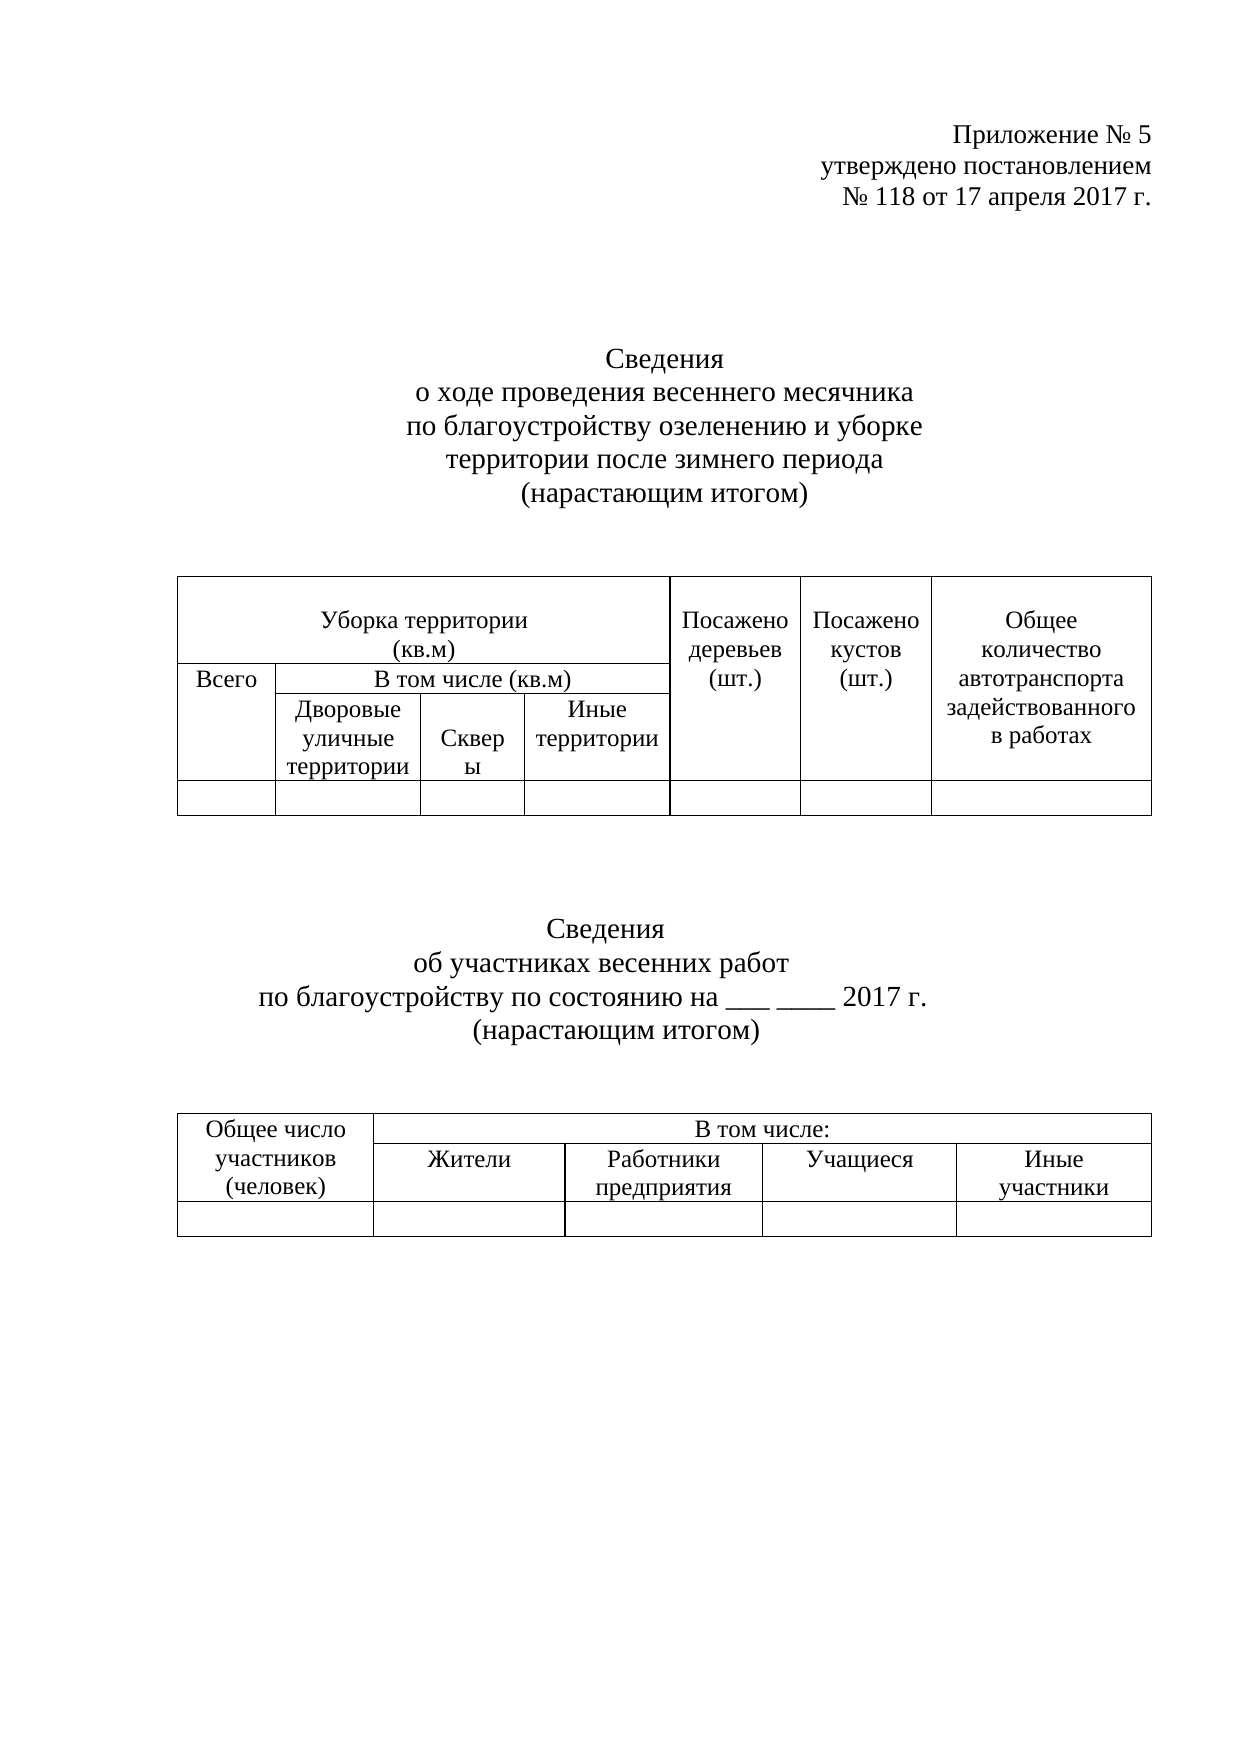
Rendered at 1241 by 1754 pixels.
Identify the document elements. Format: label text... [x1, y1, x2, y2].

table_cell Работники предприятия [566, 1144, 762, 1201]
table_cell [957, 1202, 1151, 1236]
table_cell [932, 781, 1151, 815]
table_cell [178, 1202, 373, 1236]
table_cell [276, 781, 420, 815]
table_cell [421, 781, 524, 815]
table_header В том числе: [374, 1114, 1151, 1143]
table_cell Жители [374, 1144, 564, 1201]
text Сведения [177, 912, 1152, 945]
text Приложение № 5 [177, 118, 1152, 149]
table_header Общее количество автотранспорта задействованного в работах [932, 577, 1151, 780]
table_header Общее число участников (человек) [178, 1114, 373, 1201]
table_cell [763, 1202, 956, 1236]
text Сведения [177, 341, 1152, 374]
table_cell [566, 1202, 762, 1236]
text о ходе проведения весеннего месячника [177, 374, 1152, 408]
table_cell [525, 781, 669, 815]
text по благоустройству озеленению и уборке [177, 408, 1152, 442]
text № 118 от 17 апреля 2017 г. [177, 180, 1152, 212]
table_cell [374, 1202, 564, 1236]
table_cell Учащиеся [763, 1144, 956, 1201]
text по благоустройству по состоянию на ___ ____ 2017 г. [177, 979, 1152, 1012]
table_header Уборка территории (кв.м) [178, 577, 669, 663]
table_cell [671, 781, 800, 815]
text (нарастающим итогом) [177, 1012, 1152, 1046]
text территории после зимнего периода [177, 442, 1152, 475]
table_cell Иные территории [525, 694, 669, 780]
text об участниках весенних работ [177, 945, 1152, 979]
table_header Посажено деревьев (шт.) [671, 577, 800, 780]
table_cell В том числе (кв.м) [276, 664, 669, 693]
table_cell Дворовые уличные территории [276, 694, 420, 780]
table_cell Всего [178, 664, 275, 780]
table_cell [178, 781, 275, 815]
text (нарастающим итогом) [177, 475, 1152, 509]
table_cell Иные участники [957, 1144, 1151, 1201]
table_header Посажено кустов (шт.) [801, 577, 931, 780]
table_cell Скверы [421, 694, 524, 780]
table_cell [801, 781, 931, 815]
text утверждено постановлением [177, 149, 1152, 180]
